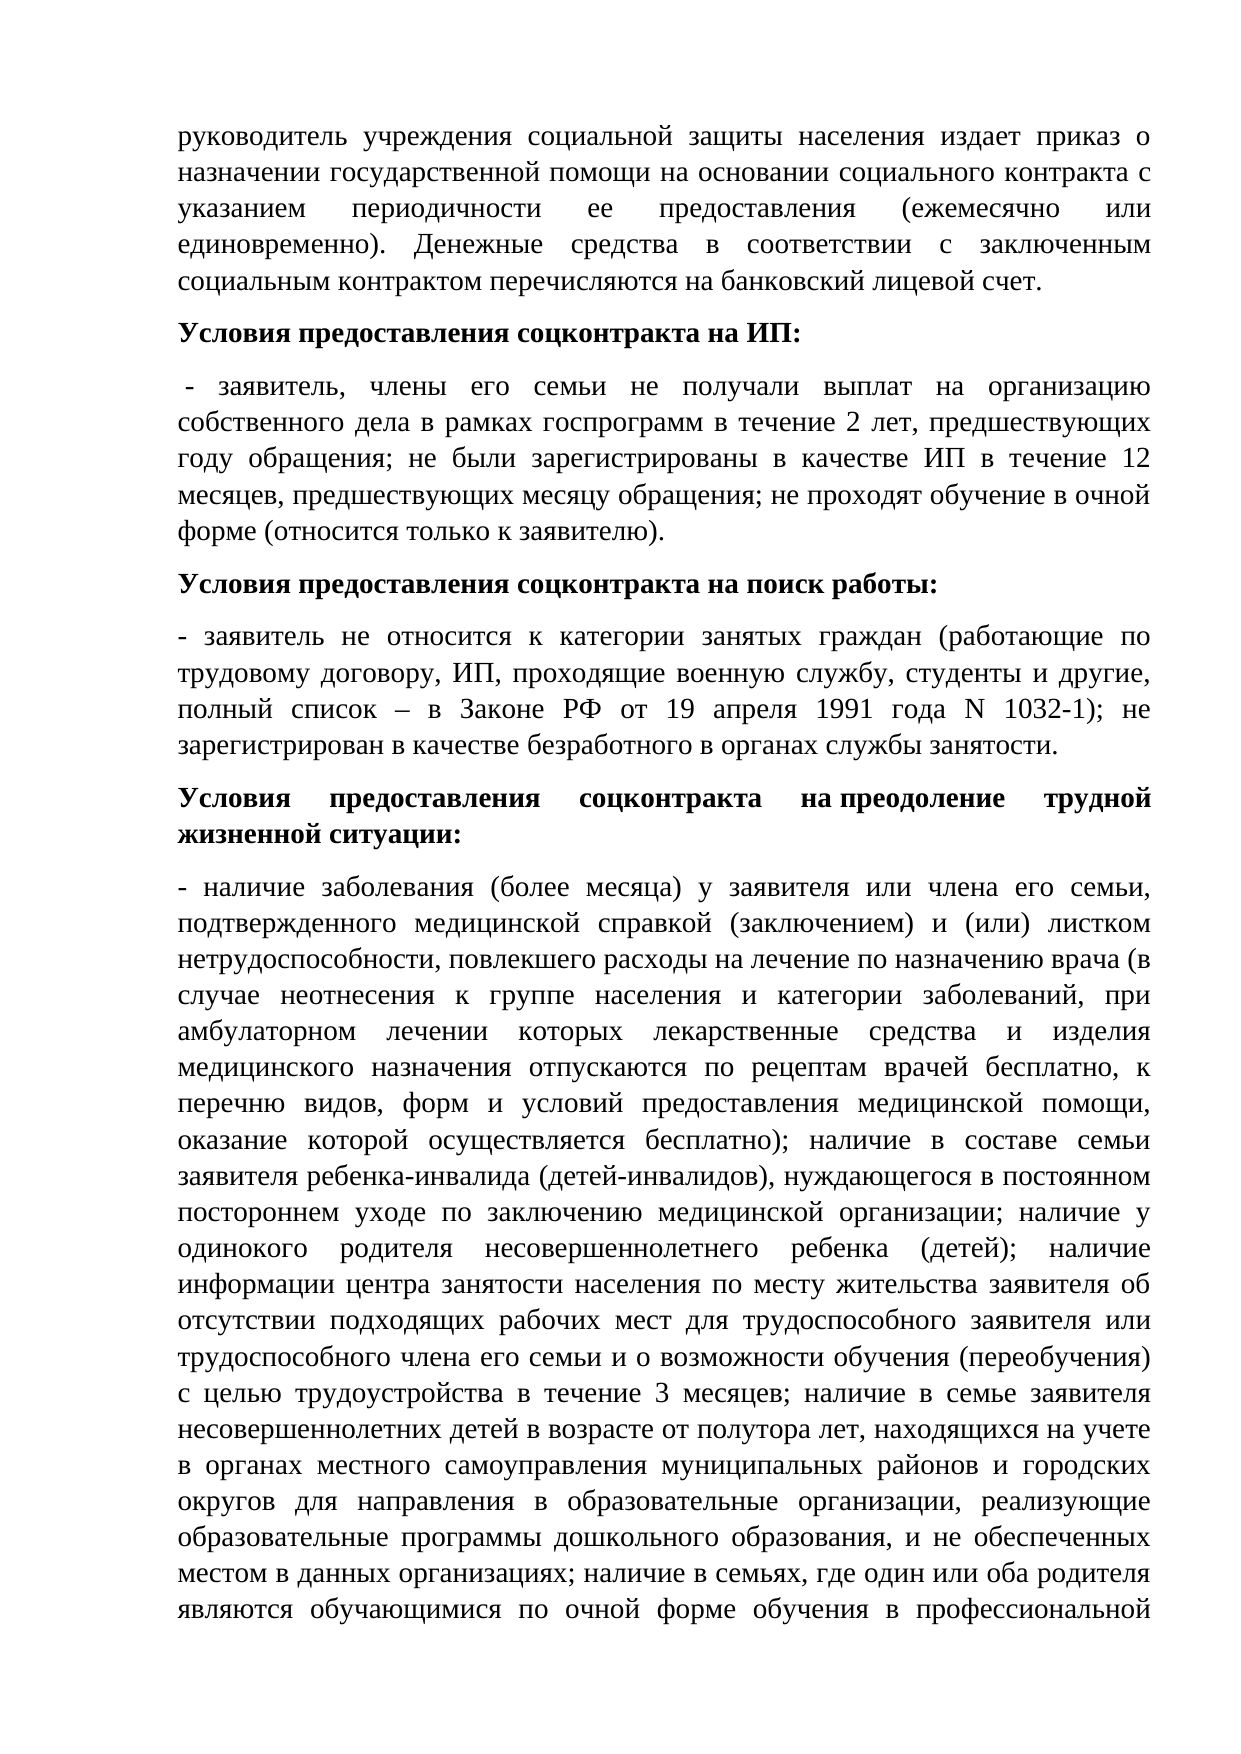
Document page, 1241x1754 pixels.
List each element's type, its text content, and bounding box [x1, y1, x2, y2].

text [177, 869, 1152, 1625]
text - заявитель не относится к категории занятых граждан (работающие по трудовому договору, ИП, проходящие военную службу, студенты и другие, полный список – в Законе РФ от 19 апреля 1991 года N 1032-1); не зарегистрирован в качестве безработного в органах службы занятости. [177, 618, 1152, 761]
text - заявитель, члены его семьи не получали выплат на организацию собственного дела в рамках госпрограмм в течение 2 лет, предшествующих году обращения; не были зарегистрированы в качестве ИП в течение 12 месяцев, предшествующих месяцу обращения; не проходят обучение в очной форме (относится только к заявителю). [177, 368, 1152, 546]
text Условия предоставления соцконтракта на ИП: [177, 316, 1152, 349]
text Условия предоставления соцконтракта на поиск работы: [177, 566, 1152, 599]
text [177, 118, 1152, 296]
text Условия предоставления соцконтракта на преодоление трудной жизненной ситуации: [177, 780, 1152, 849]
